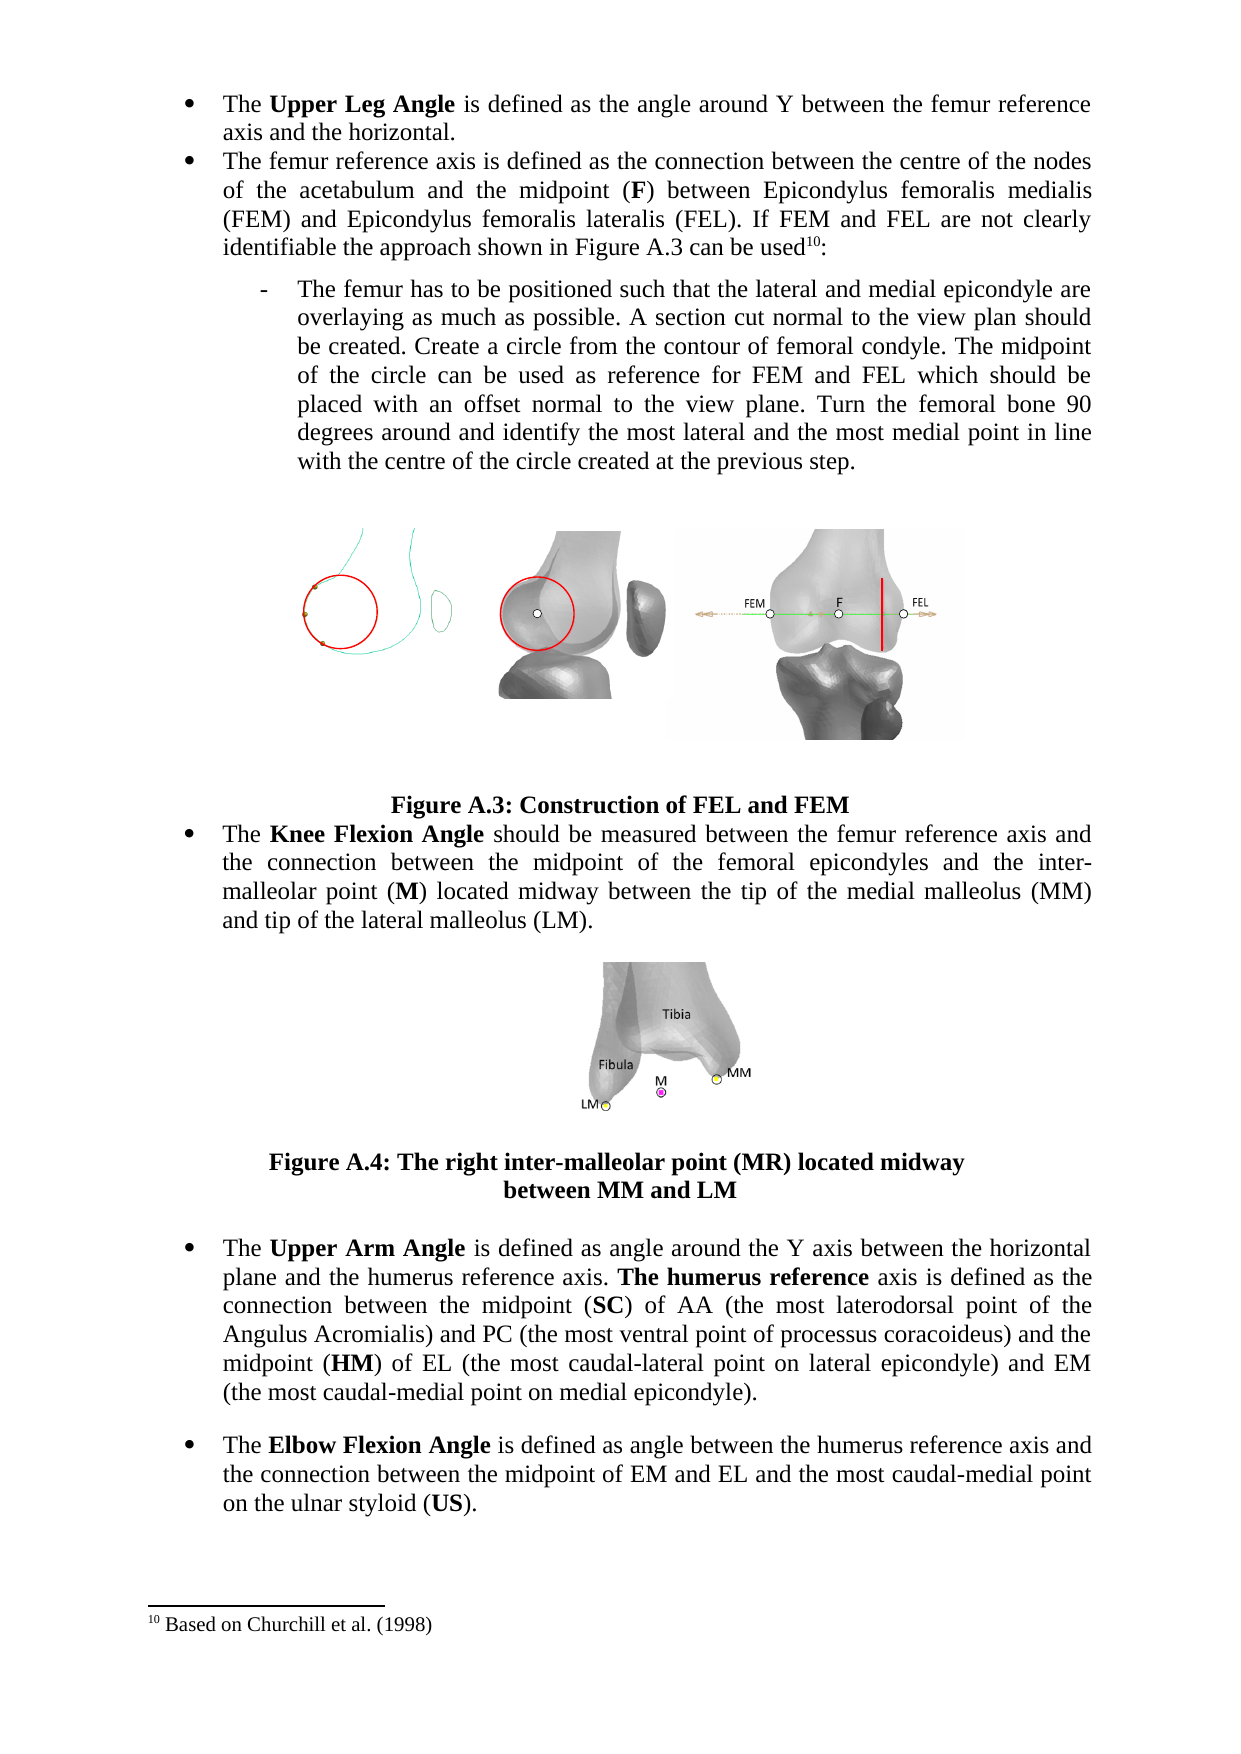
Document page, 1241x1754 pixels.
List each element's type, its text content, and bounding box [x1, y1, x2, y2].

text The Elbow Flexion Angle is defined as angle between the humerus reference axis and the connection between the midpoint of EM and EL and the most caudal-medial point on the ulnar styloid (US). [185, 1430, 1093, 1517]
text Figure A.4: The right inter-malleolar point (MR) located midway between MM and LM [148, 1147, 1093, 1204]
text The Upper Arm Angle is defined as angle around the Y axis between the horizontal plane and the humerus reference axis. The humerus reference axis is defined as the connection between the midpoint (SC) of AA (the most laterodorsal point of the Angulus Acromialis) and PC (the most ventral point of processus coracoideus) and the midpoint (HM) of EL (the most caudal-lateral point on lateral epicondyle) and EM (the most caudal-medial point on medial epicondyle). [185, 1233, 1093, 1405]
text Figure A.3: Construction of FEL and FEM [148, 790, 1093, 819]
text The Upper Leg Angle is defined as the angle around Y between the femur reference axis and the horizontal. [185, 89, 1093, 146]
picture [549, 962, 766, 1147]
list The femur has to be positioned such that the lateral and medial epicondyle are overlaying as much as possible. A section cut normal to the view plan should be created. Create a circle from the contour of femoral condyle. The midpoint of the circle can be used as reference for FEM and FEL which should be placed with an offset normal to the view plane. Turn the femoral bone 90 degrees around and identify the most lateral and the most medial point in line with the centre of the circle created at the previous step. [259, 274, 1093, 475]
text The Knee Flexion Angle should be measured between the femur reference axis and the connection between the midpoint of the femoral epicondyles and the inter-malleolar point (M) located midway between the tip of the medial malleolus (MM) and tip of the lateral malleolus (LM). [185, 819, 1093, 934]
text The femur reference axis is defined as the connection between the centre of the nodes of the acetabulum and the midpoint (F) between Epicondylus femoralis medialis (FEM) and Epicondylus femoralis lateralis (FEL). If FEM and FEL are not clearly identifiable the approach shown in Figure A.3 can be used: [185, 146, 1093, 261]
